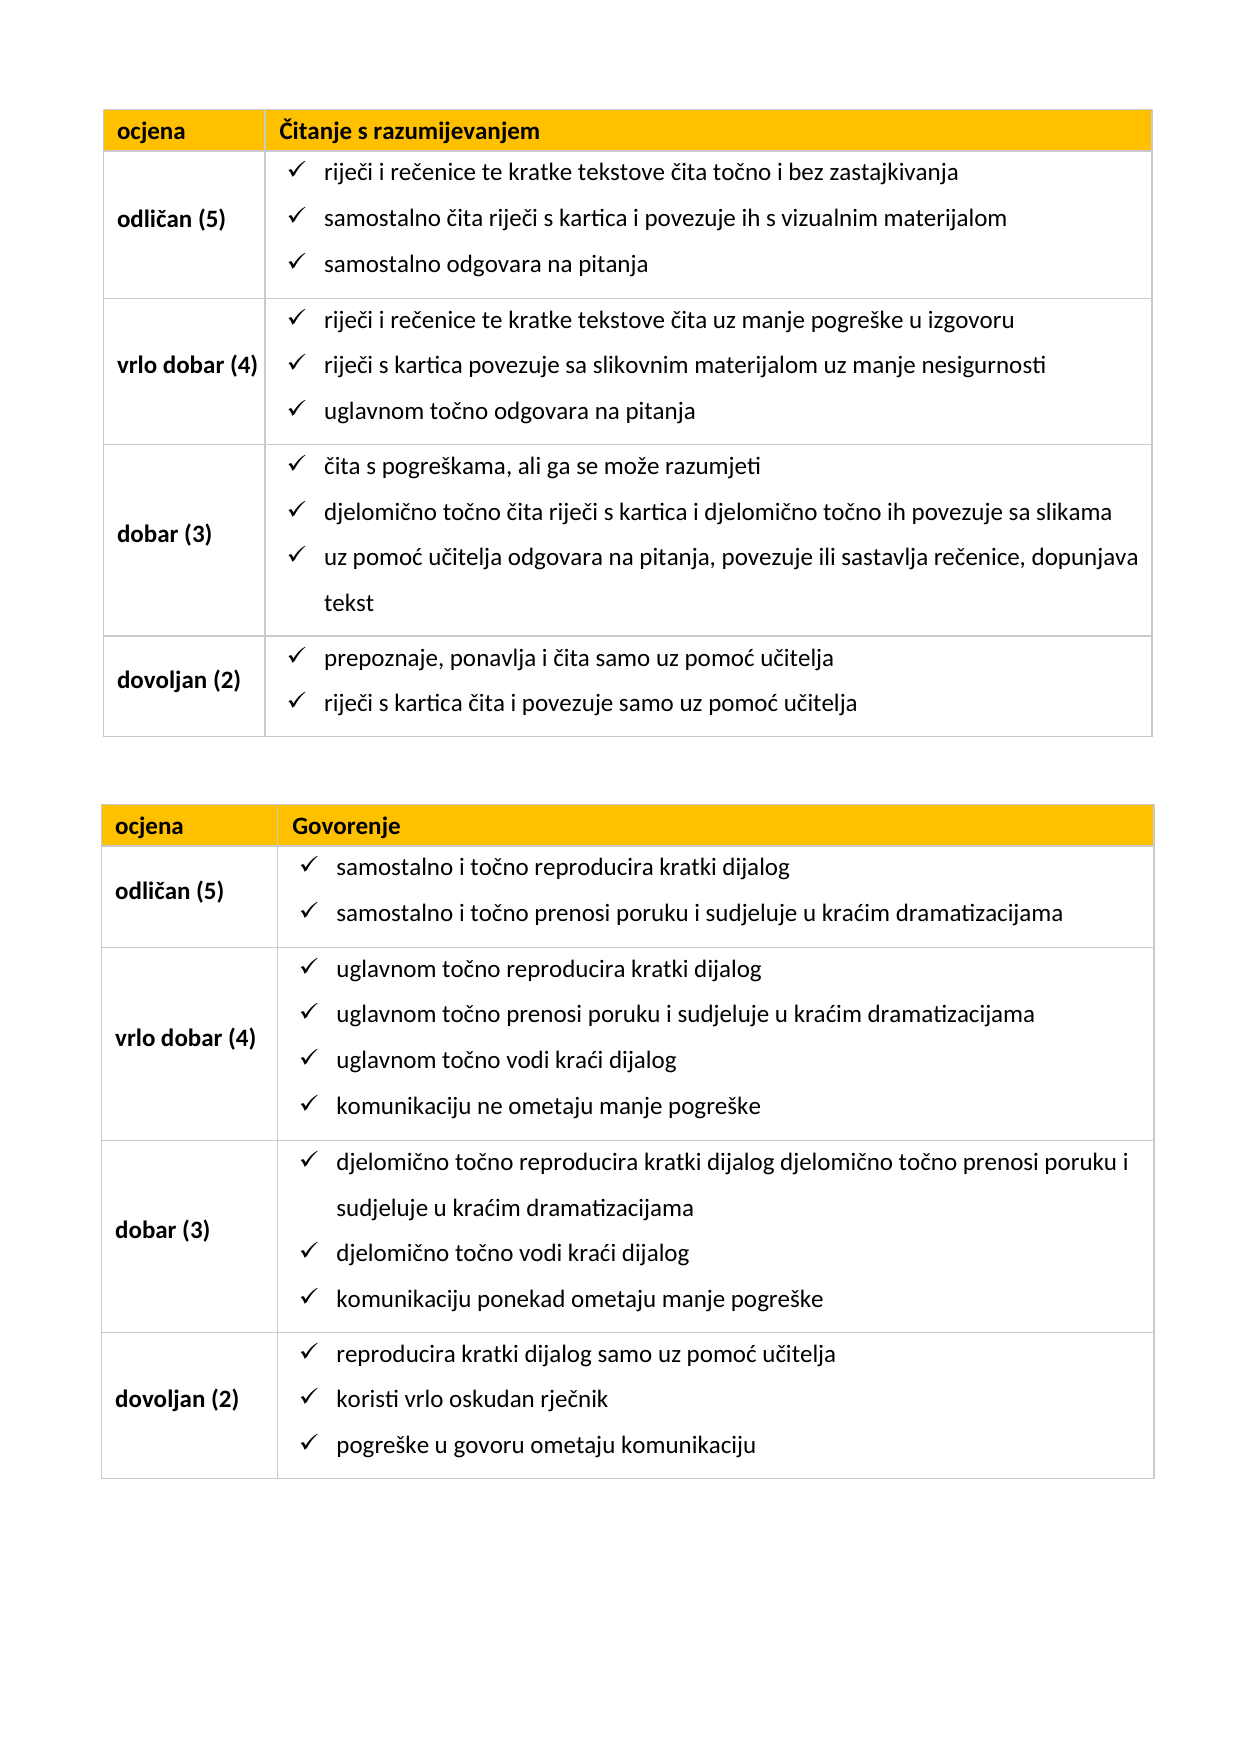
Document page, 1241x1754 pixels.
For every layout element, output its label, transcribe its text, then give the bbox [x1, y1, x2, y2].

table_header Govorenje [278, 805, 1153, 845]
table_cell odličan (5) [104, 152, 264, 298]
table_header ocjena [102, 805, 277, 845]
table_cell reproducira kratki dijalog samo uz pomoć učitelja koristi vrlo oskudan rječnik pogreške u govoru ometaju komunikaciju [278, 1333, 1153, 1478]
table_cell dovoljan (2) [102, 1333, 277, 1478]
table_cell prepoznaje, ponavlja i čita samo uz pomoć učitelja riječi s kartica čita i povezuje samo uz pomoć učitelja [266, 637, 1151, 736]
table_cell djelomično točno reproducira kratki dijalog djelomično točno prenosi poruku i sudjeluje u kraćim dramatizacijama djelomično točno vodi kraći dijalog komunikaciju ponekad ometaju manje pogreške [278, 1141, 1153, 1332]
table_cell riječi i rečenice te kratke tekstove čita uz manje pogreške u izgovoru riječi s kartica povezuje sa slikovnim materijalom uz manje nesigurnosti uglavnom točno odgovara na pitanja [266, 299, 1151, 444]
table_cell odličan (5) [102, 847, 277, 947]
table_cell vrlo dobar (4) [104, 299, 264, 444]
table_cell dobar (3) [104, 445, 264, 635]
table_cell vrlo dobar (4) [102, 948, 277, 1140]
table_cell dovoljan (2) [104, 637, 264, 736]
table_cell riječi i rečenice te kratke tekstove čita točno i bez zastajkivanja samostalno čita riječi s kartica i povezuje ih s vizualnim materijalom samostalno odgovara na pitanja [266, 152, 1151, 298]
table_cell čita s pogreškama, ali ga se može razumjeti djelomično točno čita riječi s kartica i djelomično točno ih povezuje sa slikama uz pomoć učitelja odgovara na pitanja, povezuje ili sastavlja rečenice, dopunjava tekst [266, 445, 1151, 635]
table_cell dobar (3) [102, 1141, 277, 1332]
table_header ocjena [104, 110, 264, 150]
table_cell uglavnom točno reproducira kratki dijalog uglavnom točno prenosi poruku i sudjeluje u kraćim dramatizacijama uglavnom točno vodi kraći dijalog komunikaciju ne ometaju manje pogreške [278, 948, 1153, 1140]
table_cell samostalno i točno reproducira kratki dijalog samostalno i točno prenosi poruku i sudjeluje u kraćim dramatizacijama [278, 847, 1153, 947]
table_header Čitanje s razumijevanjem [266, 110, 1151, 150]
